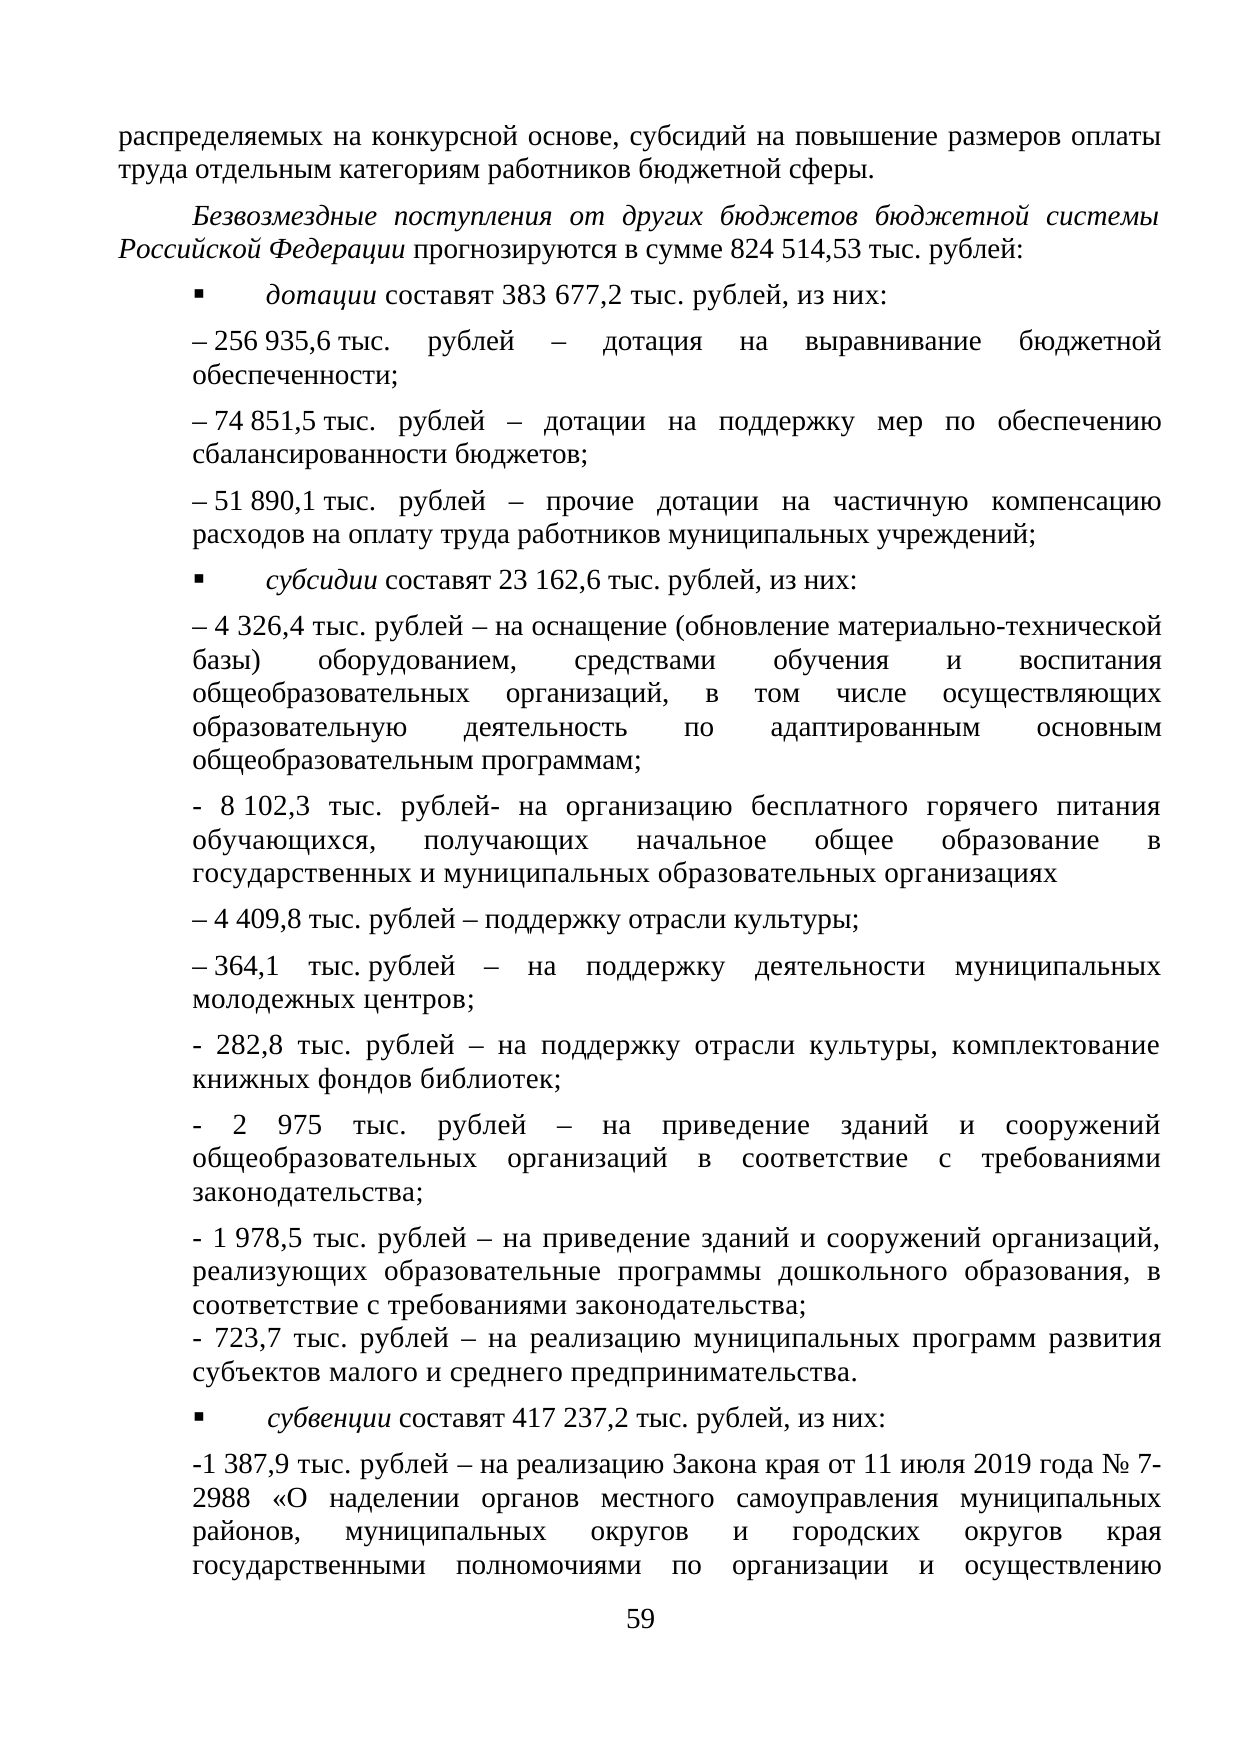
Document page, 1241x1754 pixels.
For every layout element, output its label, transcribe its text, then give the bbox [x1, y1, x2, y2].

text - 8 102,3 тыс. рублей- на организацию бесплатного горячего питания обучающихся, получающих начальное общее образование в государственных и муниципальных образовательных организациях [192, 788, 1162, 889]
text Безвозмездные поступления от других бюджетов бюджетной системы Российской Федерации прогнозируются в сумме 824 514,53 тыс. рублей: [118, 198, 1162, 265]
list субсидии составят 23 162,6 тыс. рублей, из них: [192, 562, 1162, 596]
text – 4 409,8 тыс. рублей – поддержку отрасли культуры; [192, 902, 1162, 935]
text – 51 890,1 тыс. рублей – прочие дотации на частичную компенсацию расходов на оплату труда работников муниципальных учреждений; [192, 483, 1162, 550]
text - 282,8 тыс. рублей – на поддержку отрасли культуры, комплектование книжных фондов библиотек; [192, 1027, 1162, 1094]
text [192, 1446, 1162, 1581]
text – 256 935,6 тыс. рублей – дотация на выравнивание бюджетной обеспеченности; [192, 323, 1162, 391]
text - 2 975 тыс. рублей – на приведение зданий и сооружений общеобразовательных организаций в соответствие с требованиями законодательства; [192, 1107, 1162, 1207]
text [118, 118, 1162, 185]
list дотации составят 383 677,2 тыс. рублей, из них: [118, 277, 1162, 311]
text – 74 851,5 тыс. рублей – дотации на поддержку мер по обеспечению сбалансированности бюджетов; [192, 403, 1162, 470]
text - 723,7 тыс. рублей – на реализацию муниципальных программ развития субъектов малого и среднего предпринимательства. [192, 1321, 1162, 1388]
text – 364,1 тыс. рублей – на поддержку деятельности муниципальных молодежных центров; [192, 948, 1162, 1015]
list субвенции составят 417 237,2 тыс. рублей, из них: [192, 1400, 1162, 1434]
text - 1 978,5 тыс. рублей – на приведение зданий и сооружений организаций, реализующих образовательные программы дошкольного образования, в соответствие с требованиями законодательства; [192, 1220, 1162, 1321]
text – 4 326,4 тыс. рублей – на оснащение (обновление материально-технической базы) оборудованием, средствами обучения и воспитания общеобразовательных организаций, в том числе осуществляющих образовательную деятельность по адаптированным основным общеобразовательным программам; [192, 608, 1162, 776]
